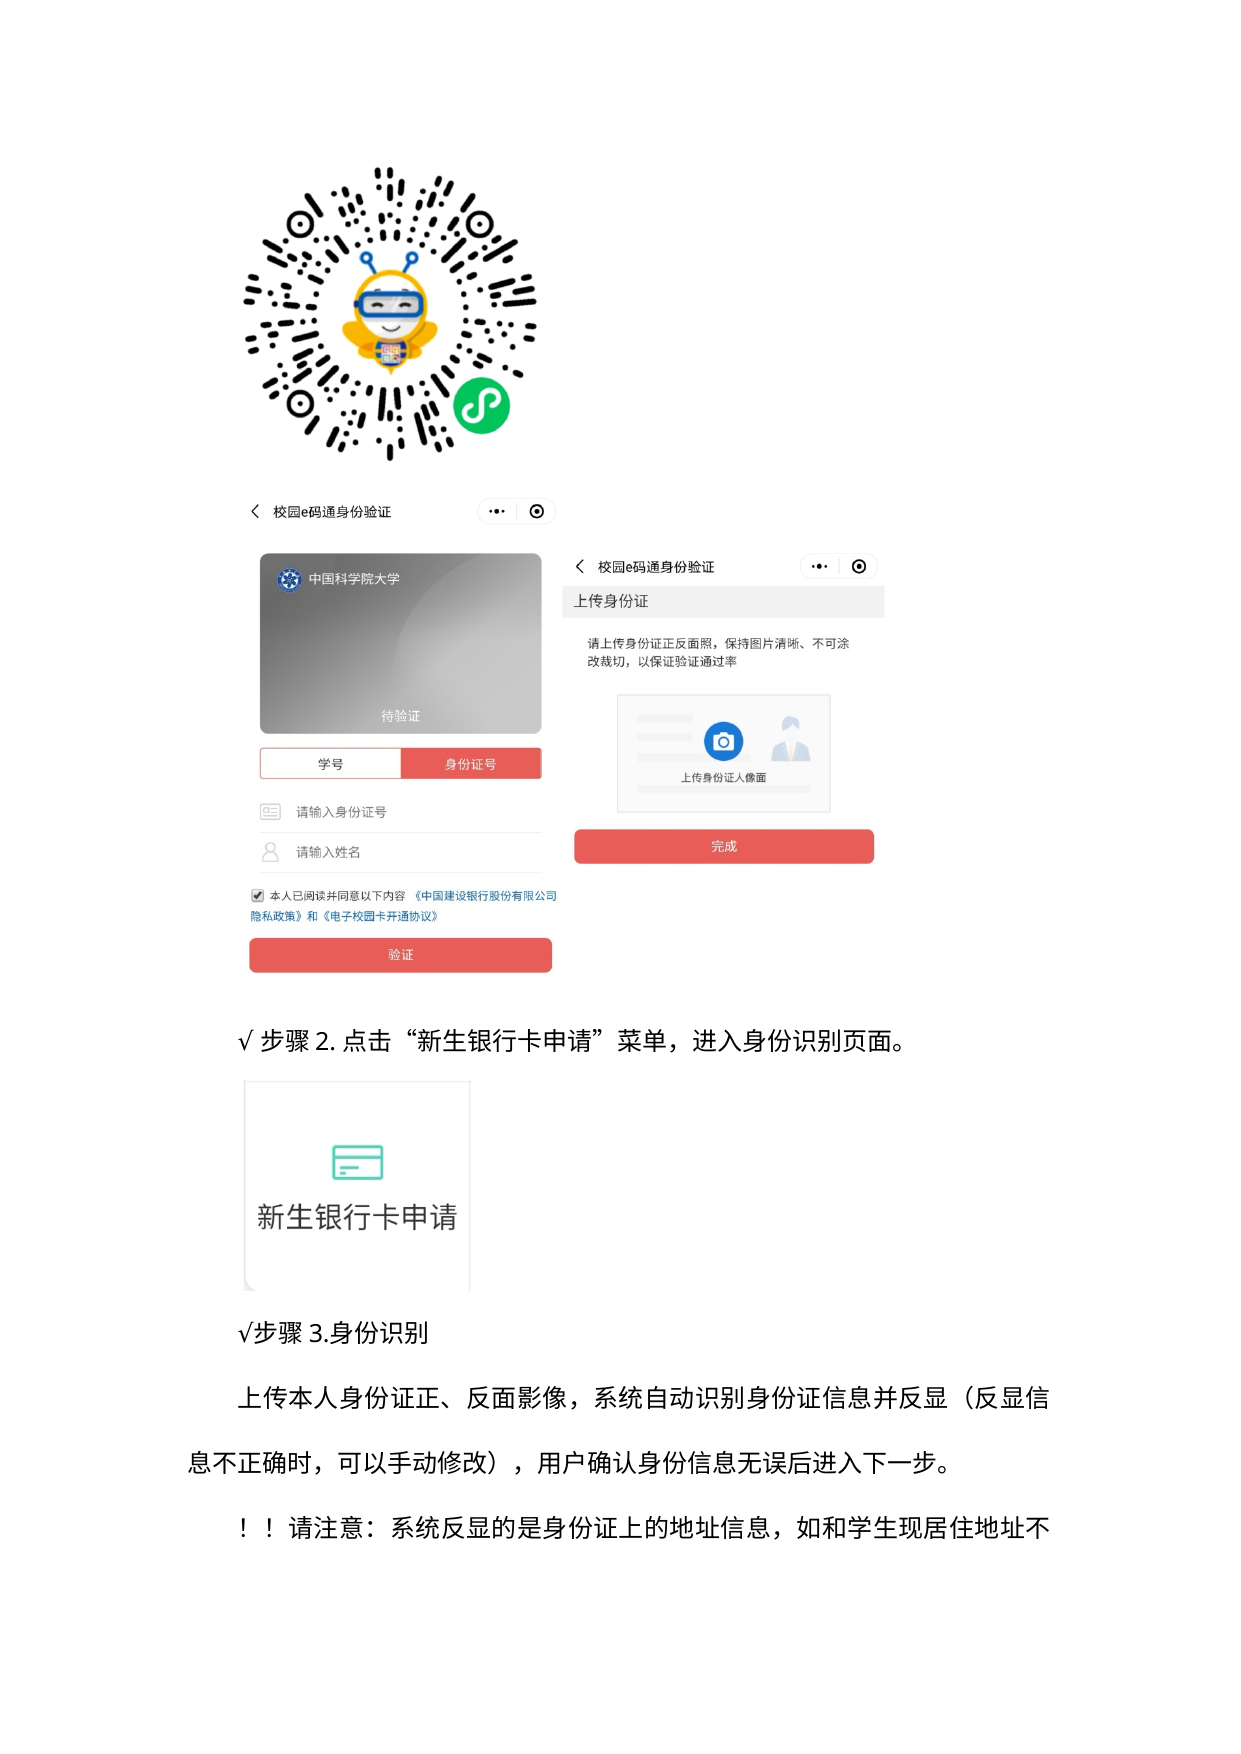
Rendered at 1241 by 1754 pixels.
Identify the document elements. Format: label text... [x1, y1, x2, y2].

text √步骤3.身份识别 [187, 1299, 1053, 1364]
picture [243, 1080, 472, 1291]
text √ 步骤2. 点击“新生银行卡申请”菜单，进入身份识别页面。 [187, 1007, 1053, 1072]
picture [237, 162, 542, 466]
text 上传本人身份证正、反面影像，系统自动识别身份证信息并反显（反显信息不正确时，可以手动修改），用户确认身份信息无误后进入下一步。 [187, 1364, 1053, 1494]
picture [237, 490, 885, 1004]
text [187, 1494, 1053, 1559]
